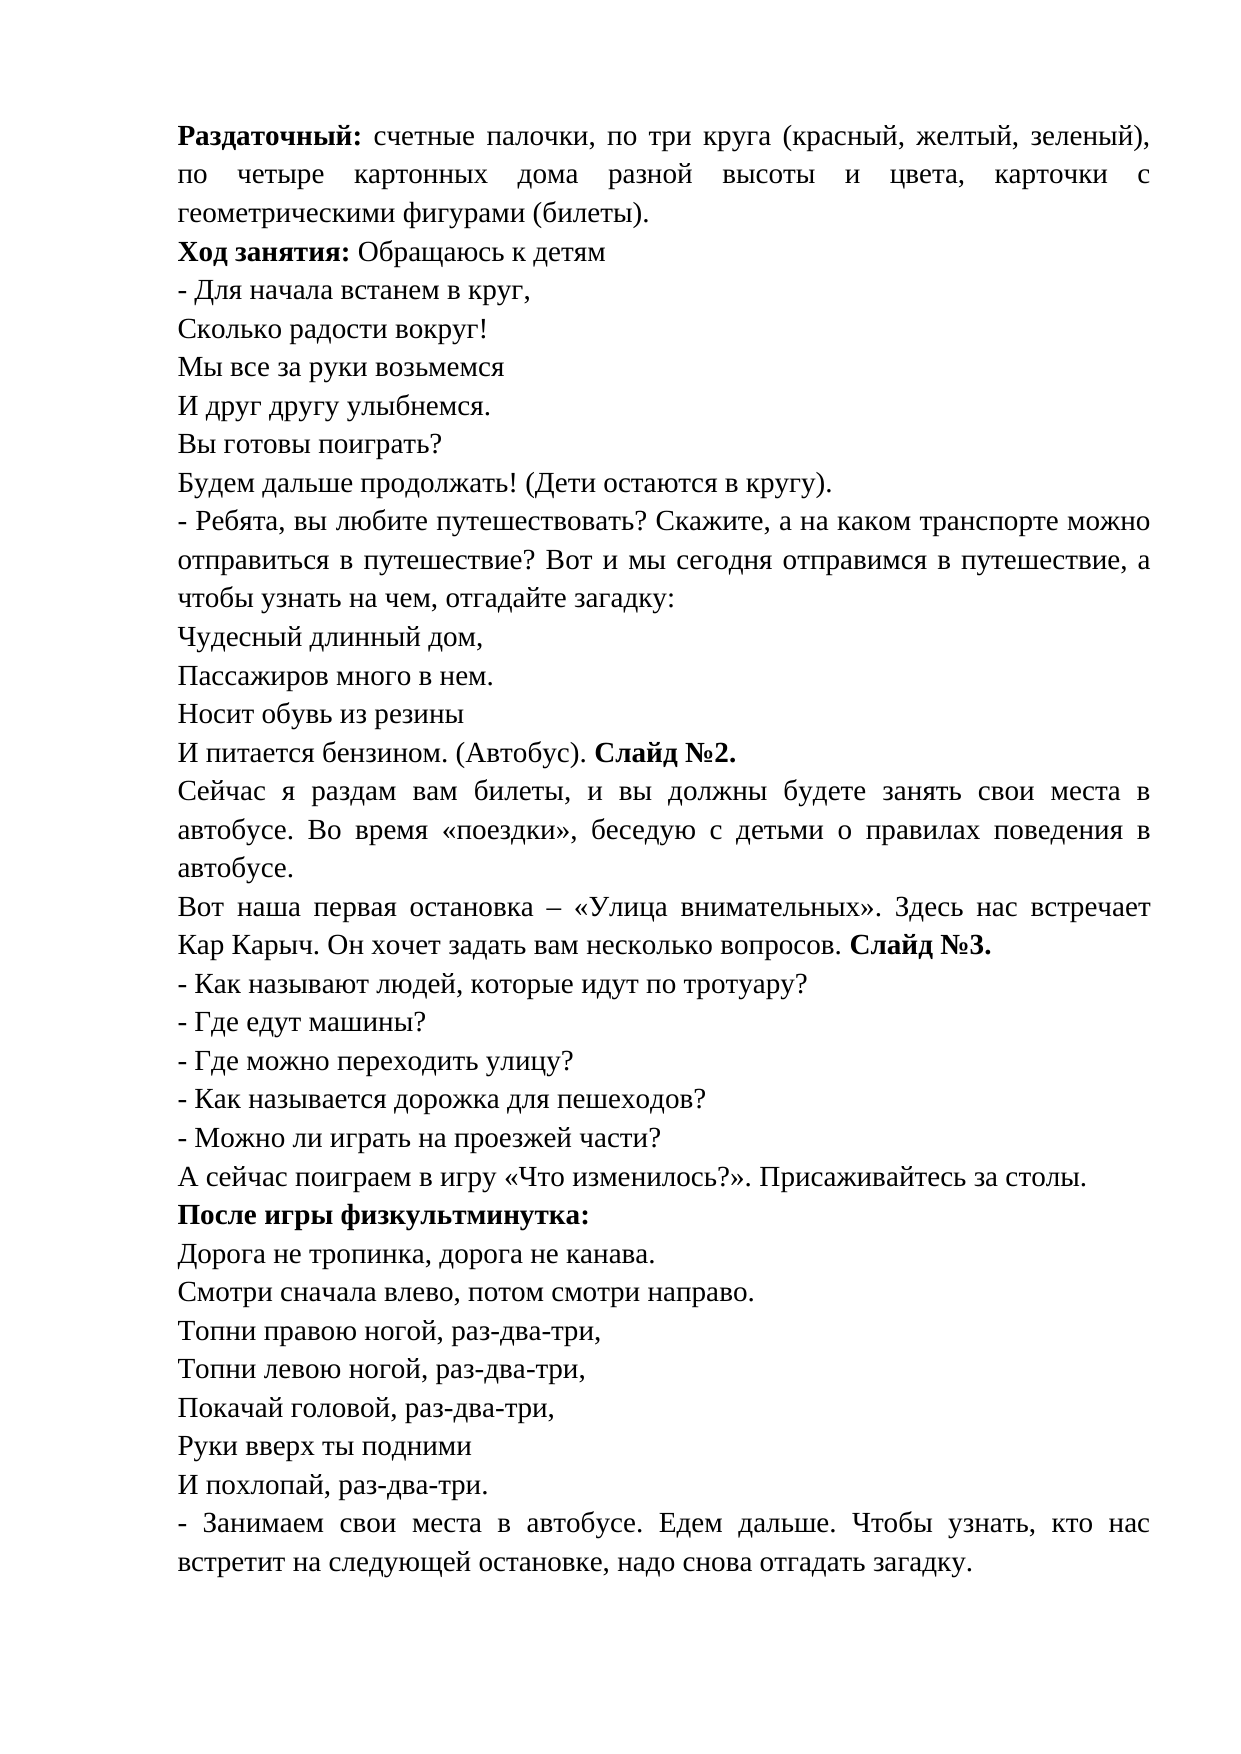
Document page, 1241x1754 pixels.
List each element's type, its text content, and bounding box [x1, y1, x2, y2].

text - Где едут машины? [177, 1004, 1152, 1038]
text Топни левою ногой, раз-два-три, [177, 1351, 1152, 1385]
text Ход занятия: Обращаюсь к детям [177, 234, 1152, 267]
text А сейчас поиграем в игру «Что изменилось?». Присаживайтесь за столы. [177, 1159, 1152, 1192]
text - Ребята, вы любите путешествовать? Скажите, а на каком транспорте можно отправиться в путешествие? Вот и мы сегодня отправимся в путешествие, а чтобы узнать на чем, отгадайте загадку: [177, 503, 1152, 614]
text Носит обувь из резины [177, 696, 1152, 730]
text - Как называют людей, которые идут по тротуару? [177, 966, 1152, 999]
text Сейчас я раздам вам билеты, и вы должны будете занять свои места в автобусе. Во время «поездки», беседую с детьми о правилах поведения в автобусе. [177, 773, 1152, 884]
text - Занимаем свои места в автобусе. Едем дальше. Чтобы узнать, кто нас встретит на следующей остановке, надо снова отгадать загадку. [177, 1506, 1152, 1578]
text Сколько радости вокруг! [177, 311, 1152, 344]
text - Можно ли играть на проезжей части? [177, 1120, 1152, 1154]
text - Для начала встанем в круг, [177, 272, 1152, 306]
text - Как называется дорожка для пешеходов? [177, 1082, 1152, 1115]
text Вы готовы поиграть? [177, 426, 1152, 460]
text Будем дальше продолжать! (Дети остаются в кругу). [177, 465, 1152, 498]
text И питается бензином. (Автобус). Слайд №2. [177, 735, 1152, 768]
text Руки вверх ты подними [177, 1428, 1152, 1462]
text Смотри сначала влево, потом смотри направо. [177, 1274, 1152, 1308]
text И друг другу улыбнемся. [177, 388, 1152, 421]
text Дорога не тропинка, дорога не канава. [177, 1236, 1152, 1269]
text Вот наша первая остановка – «Улица внимательных». Здесь нас встречает Кар Карыч. Он хочет задать вам несколько вопросов. Слайд №3. [177, 889, 1152, 961]
text Покачай головой, раз-два-три, [177, 1390, 1152, 1423]
text Пассажиров много в нем. [177, 658, 1152, 691]
text Чудесный длинный дом, [177, 619, 1152, 653]
text Мы все за руки возьмемся [177, 349, 1152, 383]
text И похлопай, раз-два-три. [177, 1467, 1152, 1501]
text Раздаточный: счетные палочки, по три круга (красный, желтый, зеленый), по четыре картонных дома разной высоты и цвета, карточки с геометрическими фигурами (билеты). [177, 118, 1152, 229]
text - Где можно переходить улицу? [177, 1043, 1152, 1077]
text Топни правою ногой, раз-два-три, [177, 1313, 1152, 1346]
text После игры физкультминутка: [177, 1197, 1152, 1231]
